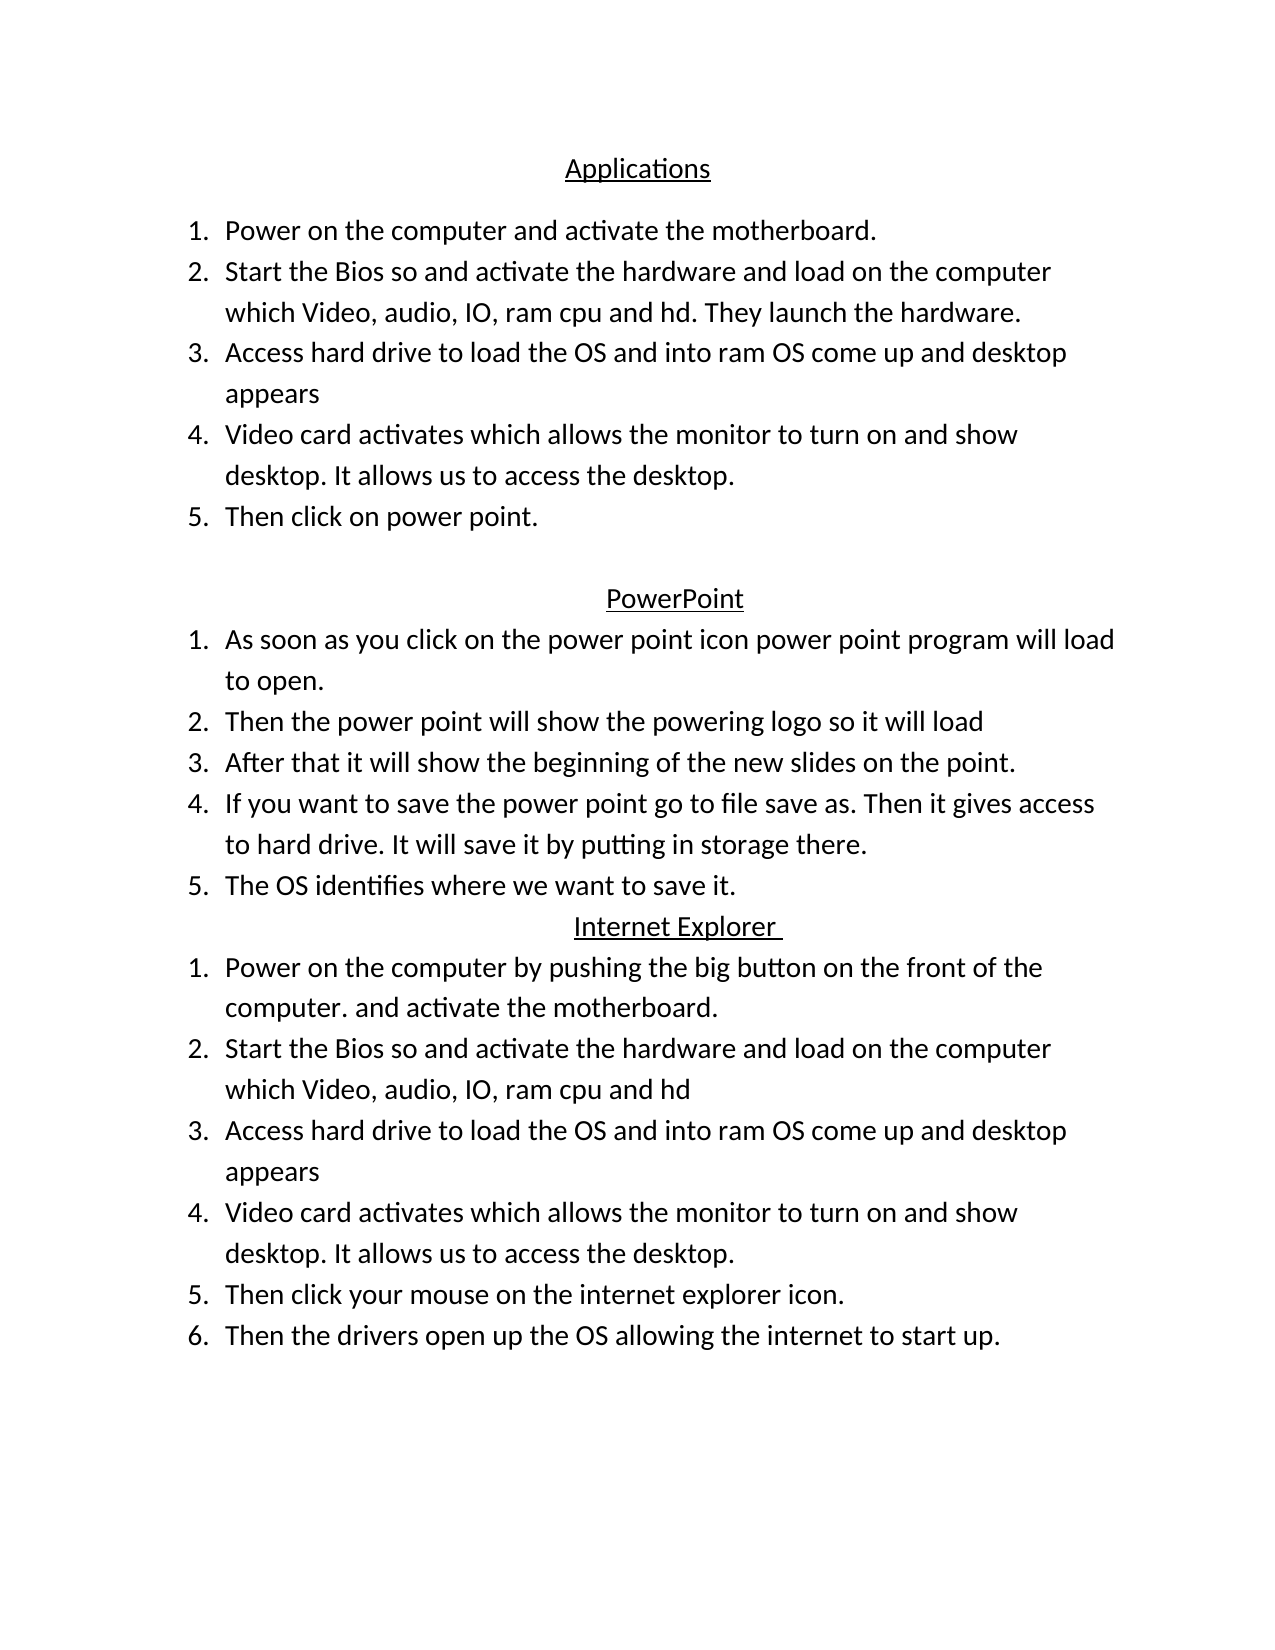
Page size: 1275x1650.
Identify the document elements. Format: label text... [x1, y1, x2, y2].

list Video card activates which allows the monitor to turn on and show desktop. It allows us to access the desktop. [187, 416, 1125, 493]
list Start the Bios so and activate the hardware and load on the computer which Video, audio, IO, ram cpu and hd. They launch the hardware. [187, 253, 1125, 329]
list Access hard drive to load the OS and into ram OS come up and desktop appears [187, 334, 1125, 411]
list Internet Explorer [225, 908, 1125, 943]
list PowerPoint [225, 580, 1125, 616]
list As soon as you click on the power point icon power point program will load to open. [187, 621, 1125, 698]
list Then the power point will show the powering logo so it will load [187, 703, 1125, 739]
list After that it will show the beginning of the new slides on the point. [187, 744, 1125, 779]
list If you want to save the power point go to file save as. Then it gives access to hard drive. It will save it by putting in storage there. [187, 785, 1125, 861]
list Video card activates which allows the monitor to turn on and show desktop. It allows us to access the desktop. [187, 1194, 1125, 1271]
list Power on the computer by pushing the big button on the front of the computer. and activate the motherboard. [187, 949, 1125, 1025]
list Then click on power point. [187, 498, 1125, 534]
list Power on the computer and activate the motherboard. [187, 212, 1125, 247]
text Applications [150, 150, 1125, 186]
list Then the drivers open up the OS allowing the internet to start up. [187, 1317, 1125, 1353]
list Access hard drive to load the OS and into ram OS come up and desktop appears [187, 1112, 1125, 1189]
list Start the Bios so and activate the hardware and load on the computer which Video, audio, IO, ram cpu and hd [187, 1031, 1125, 1107]
list The OS identifies where we want to save it. [187, 867, 1125, 902]
list Then click your mouse on the internet explorer icon. [187, 1276, 1125, 1312]
